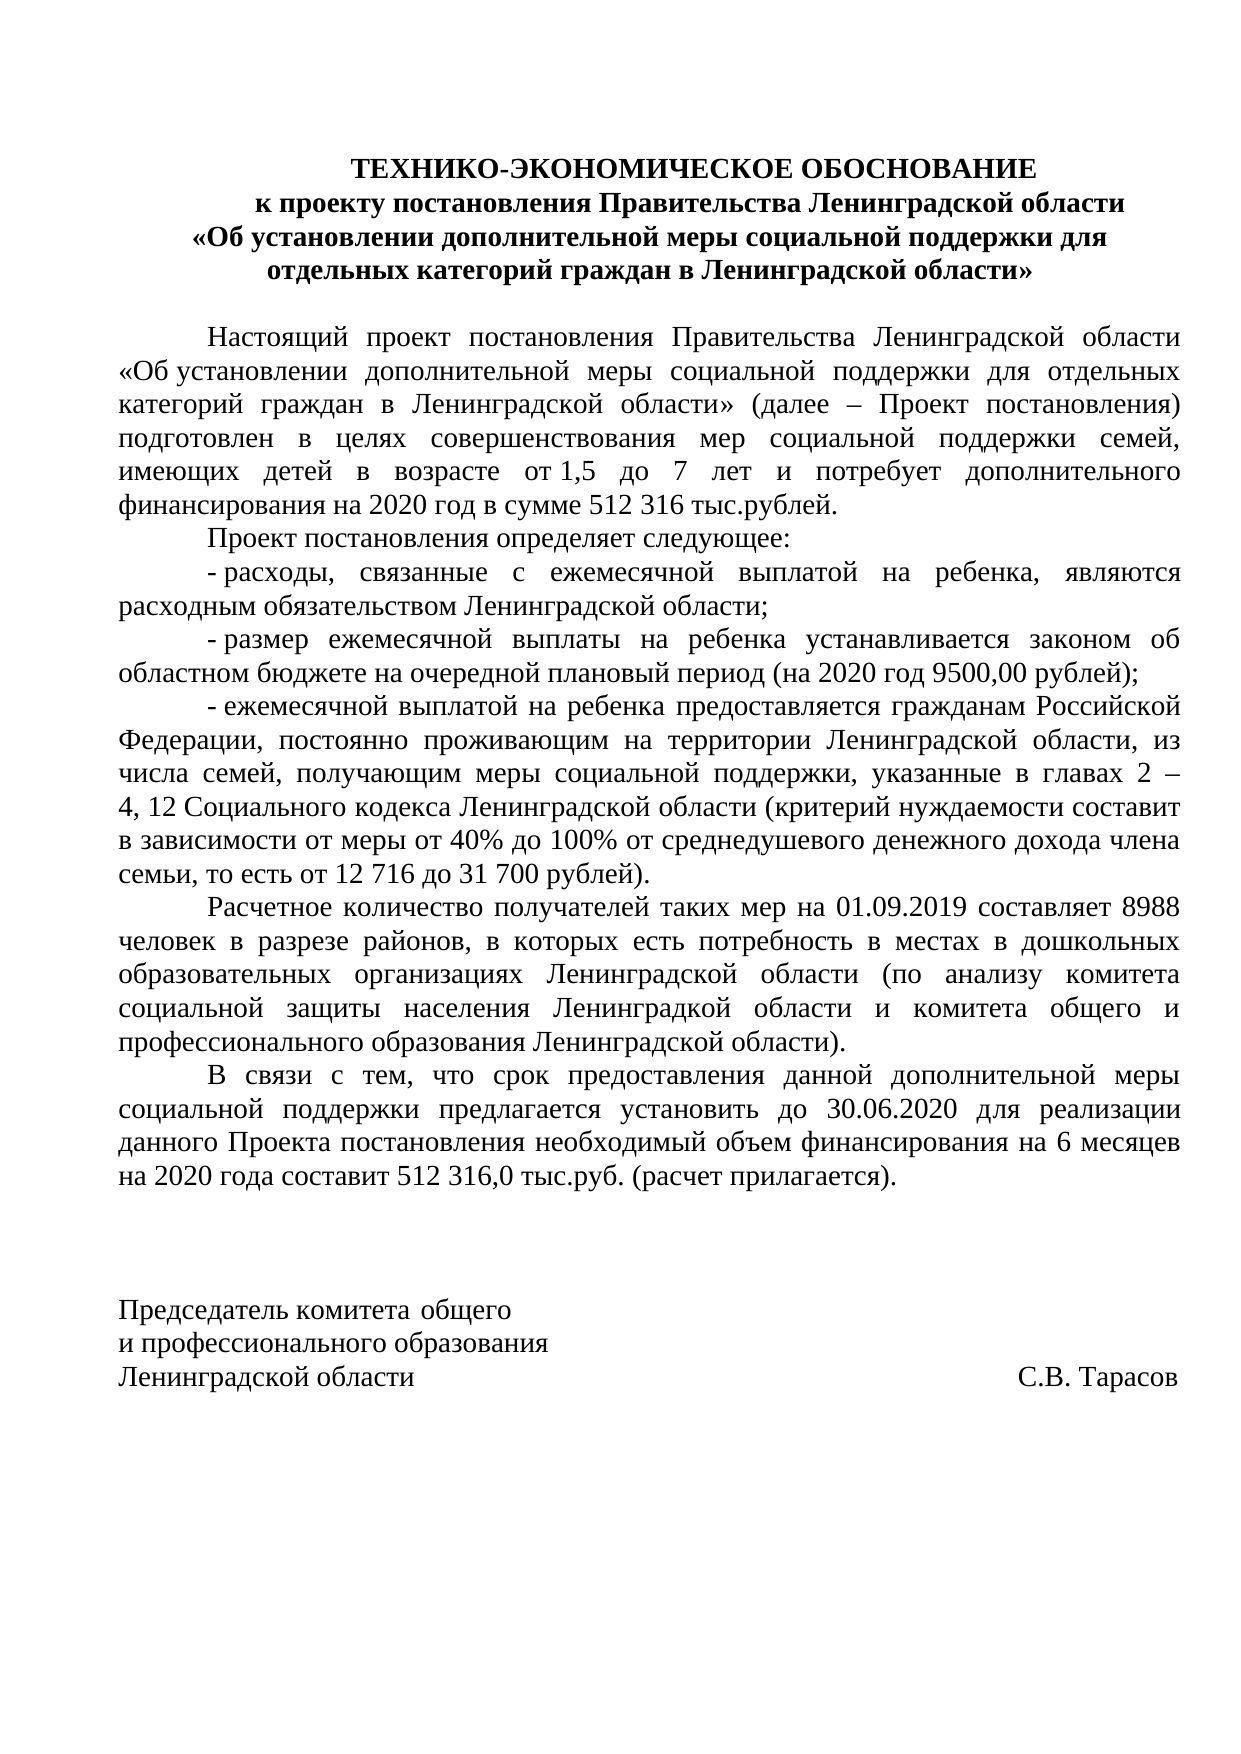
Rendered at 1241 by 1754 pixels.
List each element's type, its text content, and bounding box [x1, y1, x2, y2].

text ТЕХНИКО-ЭКОНОМИЧЕСКОЕ ОБОСНОВАНИЕ [118, 152, 1181, 185]
text и профессионального образования [118, 1326, 1181, 1359]
text Настоящий проект постановления Правительства Ленинградской области «Об установлении дополнительной меры социальной поддержки для отдельных категорий граждан в Ленинградской области» (далее – Проект постановления) подготовлен в целях совершенствования мер социальной поддержки семей, имеющих детей в возрасте от 1,5 до 7 лет и потребует дополнительного финансирования на 2020 год в сумме 512 316 тыс.рублей. [118, 319, 1181, 521]
text Ленинградской области С.В. Тарасов [118, 1359, 1181, 1393]
text В связи с тем, что срок предоставления данной дополнительной меры социальной поддержки предлагается установить до 30.06.2020 для реализации данного Проекта постановления необходимый объем финансирования на 6 месяцев на 2020 года составит 512 316,0 тыс.руб. (расчет прилагается). [118, 1057, 1181, 1191]
text - ежемесячной выплатой на ребенка предоставляется гражданам Российской Федерации, постоянно проживающим на территории Ленинградской области, из числа семей, получающим меры социальной поддержки, указанные в главах 2 – 4, 12 Социального кодекса Ленинградской области (критерий нуждаемости составит в зависимости от меры от 40% до 100% от среднедушевого денежного дохода члена семьи, то есть от 12 716 до 31 700 рублей). [118, 688, 1181, 889]
text Расчетное количество получателей таких мер на 01.09.2019 составляет 8988 человек в разрезе районов, в которых есть потребность в местах в дошкольных образовательных организациях Ленинградской области (по анализу комитета социальной защиты населения Ленинградкой области и комитета общего и профессионального образования Ленинградской области). [118, 889, 1181, 1057]
text - размер ежемесячной выплаты на ребенка устанавливается законом об областном бюджете на очередной плановый период (на 2020 год 9500,00 рублей); [118, 621, 1181, 688]
text к проекту постановления Правительства Ленинградской области «Об установлении дополнительной меры социальной поддержки для отдельных категорий граждан в Ленинградской области» [118, 185, 1181, 286]
text - расходы, связанные с ежемесячной выплатой на ребенка, являются расходным обязательством Ленинградской области; [118, 554, 1181, 621]
text Председатель комитета общего [118, 1292, 1181, 1326]
text Проект постановления определяет следующее: [118, 521, 1181, 554]
